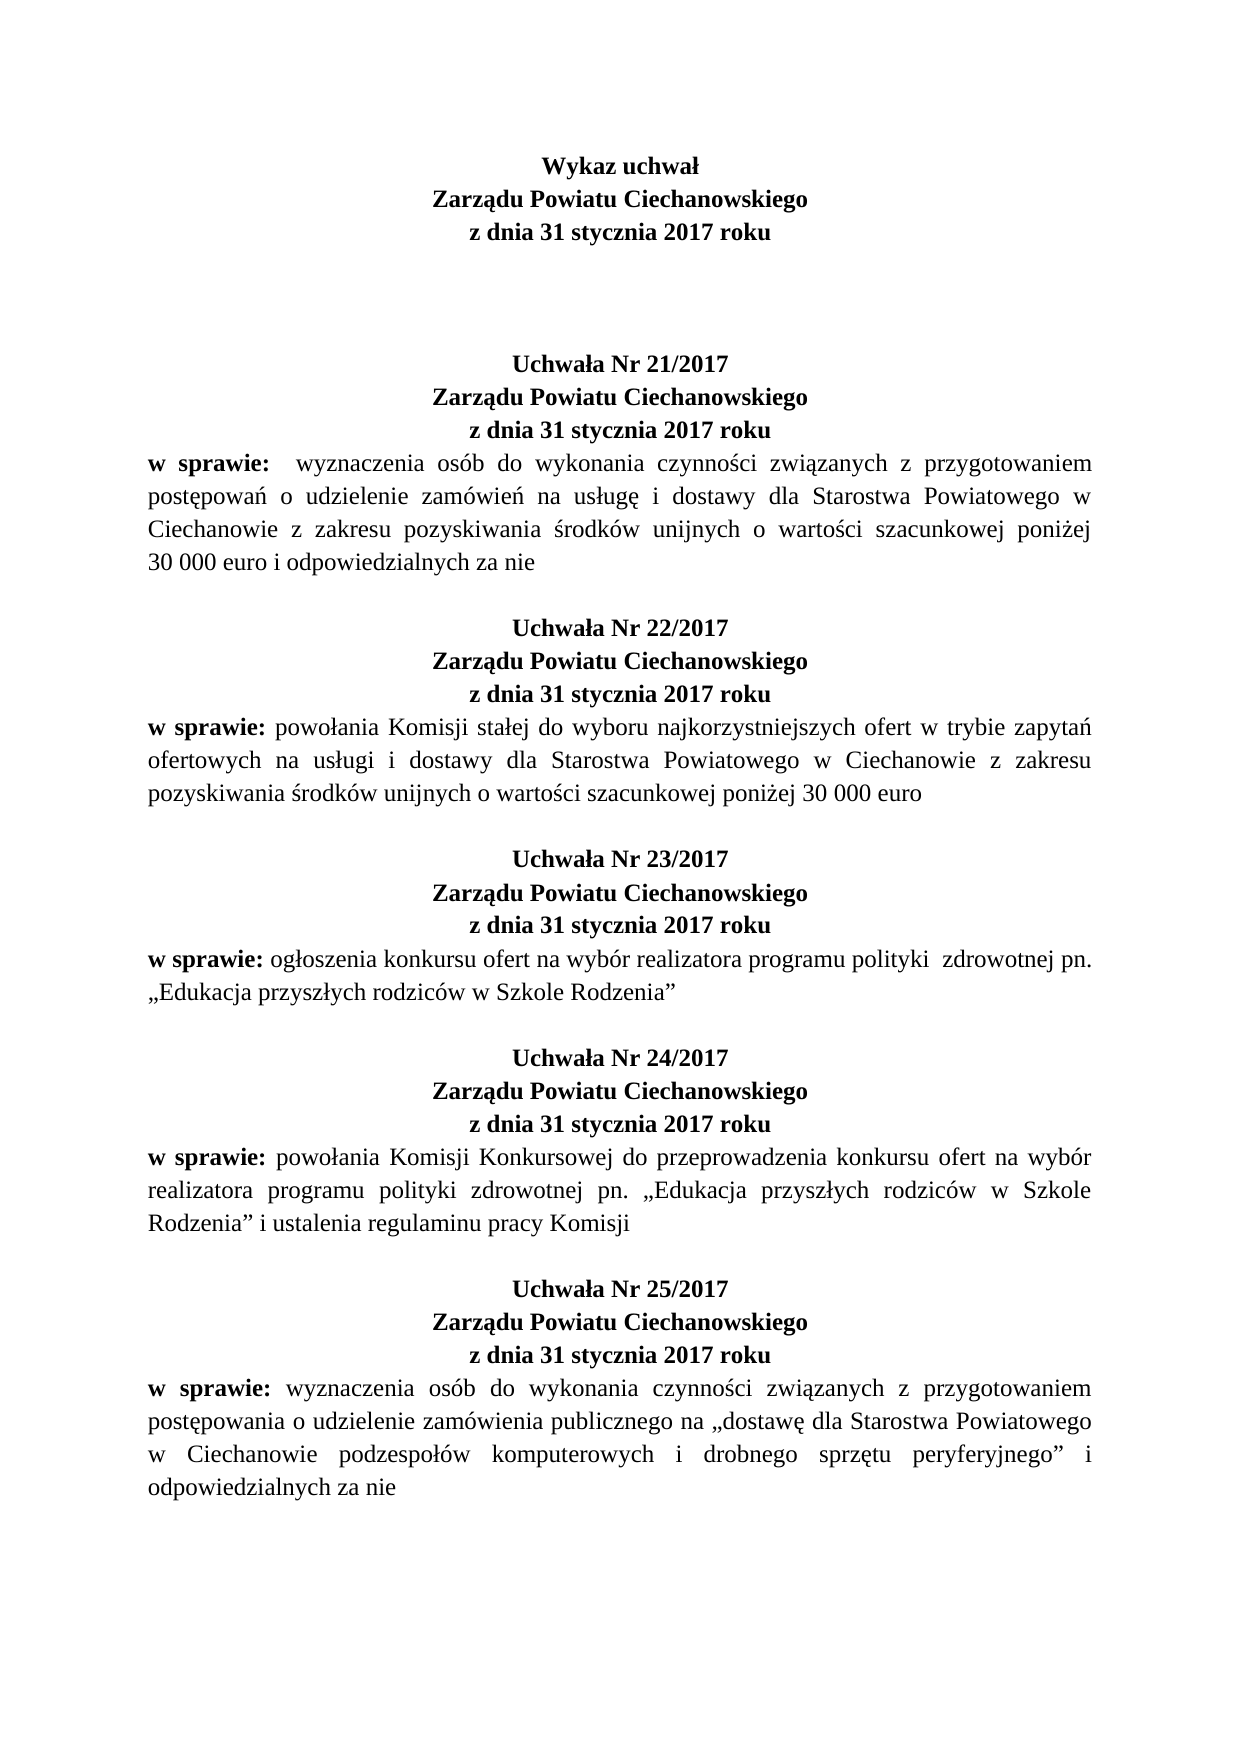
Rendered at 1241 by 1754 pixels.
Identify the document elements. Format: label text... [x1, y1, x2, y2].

text w sprawie: powołania Komisji Konkursowej do przeprowadzenia konkursu ofert na wybór realizatora programu polityki zdrowotnej pn. „Edukacja przyszłych rodziców w Szkole Rodzenia” i ustalenia regulaminu pracy Komisji [148, 1142, 1092, 1237]
text w sprawie: wyznaczenia osób do wykonania czynności związanych z przygotowaniem postępowań o udzielenie zamówień na usługę i dostawy dla Starostwa Powiatowego w Ciechanowie z zakresu pozyskiwania środków unijnych o wartości szacunkowej poniżej 30 000 euro i odpowiedzialnych za nie [148, 448, 1092, 576]
text Zarządu Powiatu Ciechanowskiego [148, 646, 1092, 675]
text Zarządu Powiatu Ciechanowskiego [148, 1076, 1092, 1104]
text z dnia 31 stycznia 2017 roku [148, 911, 1092, 939]
text z dnia 31 stycznia 2017 roku [148, 1340, 1092, 1369]
text Wykaz uchwał Zarządu Powiatu Ciechanowskiego [148, 151, 1092, 213]
text w sprawie: ogłoszenia konkursu ofert na wybór realizatora programu polityki zdrowotnej pn. „Edukacja przyszłych rodziców w Szkole Rodzenia” [148, 944, 1092, 1005]
text Zarządu Powiatu Ciechanowskiego [148, 1307, 1092, 1336]
text z dnia 31 stycznia 2017 roku [148, 679, 1092, 708]
text Uchwała Nr 24/2017 [148, 1043, 1092, 1071]
text z dnia 31 stycznia 2017 roku [148, 217, 1092, 246]
text Uchwała Nr 23/2017 [148, 844, 1092, 873]
text z dnia 31 stycznia 2017 roku [148, 1109, 1092, 1137]
text w sprawie: wyznaczenia osób do wykonania czynności związanych z przygotowaniem postępowania o udzielenie zamówienia publicznego na „dostawę dla Starostwa Powiatowego w Ciechanowie podzespołów komputerowych i drobnego sprzętu peryferyjnego” i odpowiedzialnych za nie [148, 1373, 1092, 1501]
text Zarządu Powiatu Ciechanowskiego [148, 382, 1092, 411]
text Uchwała Nr 21/2017 [148, 349, 1092, 378]
text w sprawie: powołania Komisji stałej do wyboru najkorzystniejszych ofert w trybie zapytań ofertowych na usługi i dostawy dla Starostwa Powiatowego w Ciechanowie z zakresu pozyskiwania środków unijnych o wartości szacunkowej poniżej 30 000 euro [148, 712, 1092, 807]
text Uchwała Nr 25/2017 [148, 1274, 1092, 1303]
text z dnia 31 stycznia 2017 roku [148, 415, 1092, 444]
text Zarządu Powiatu Ciechanowskiego [148, 878, 1092, 906]
text Uchwała Nr 22/2017 [148, 613, 1092, 642]
